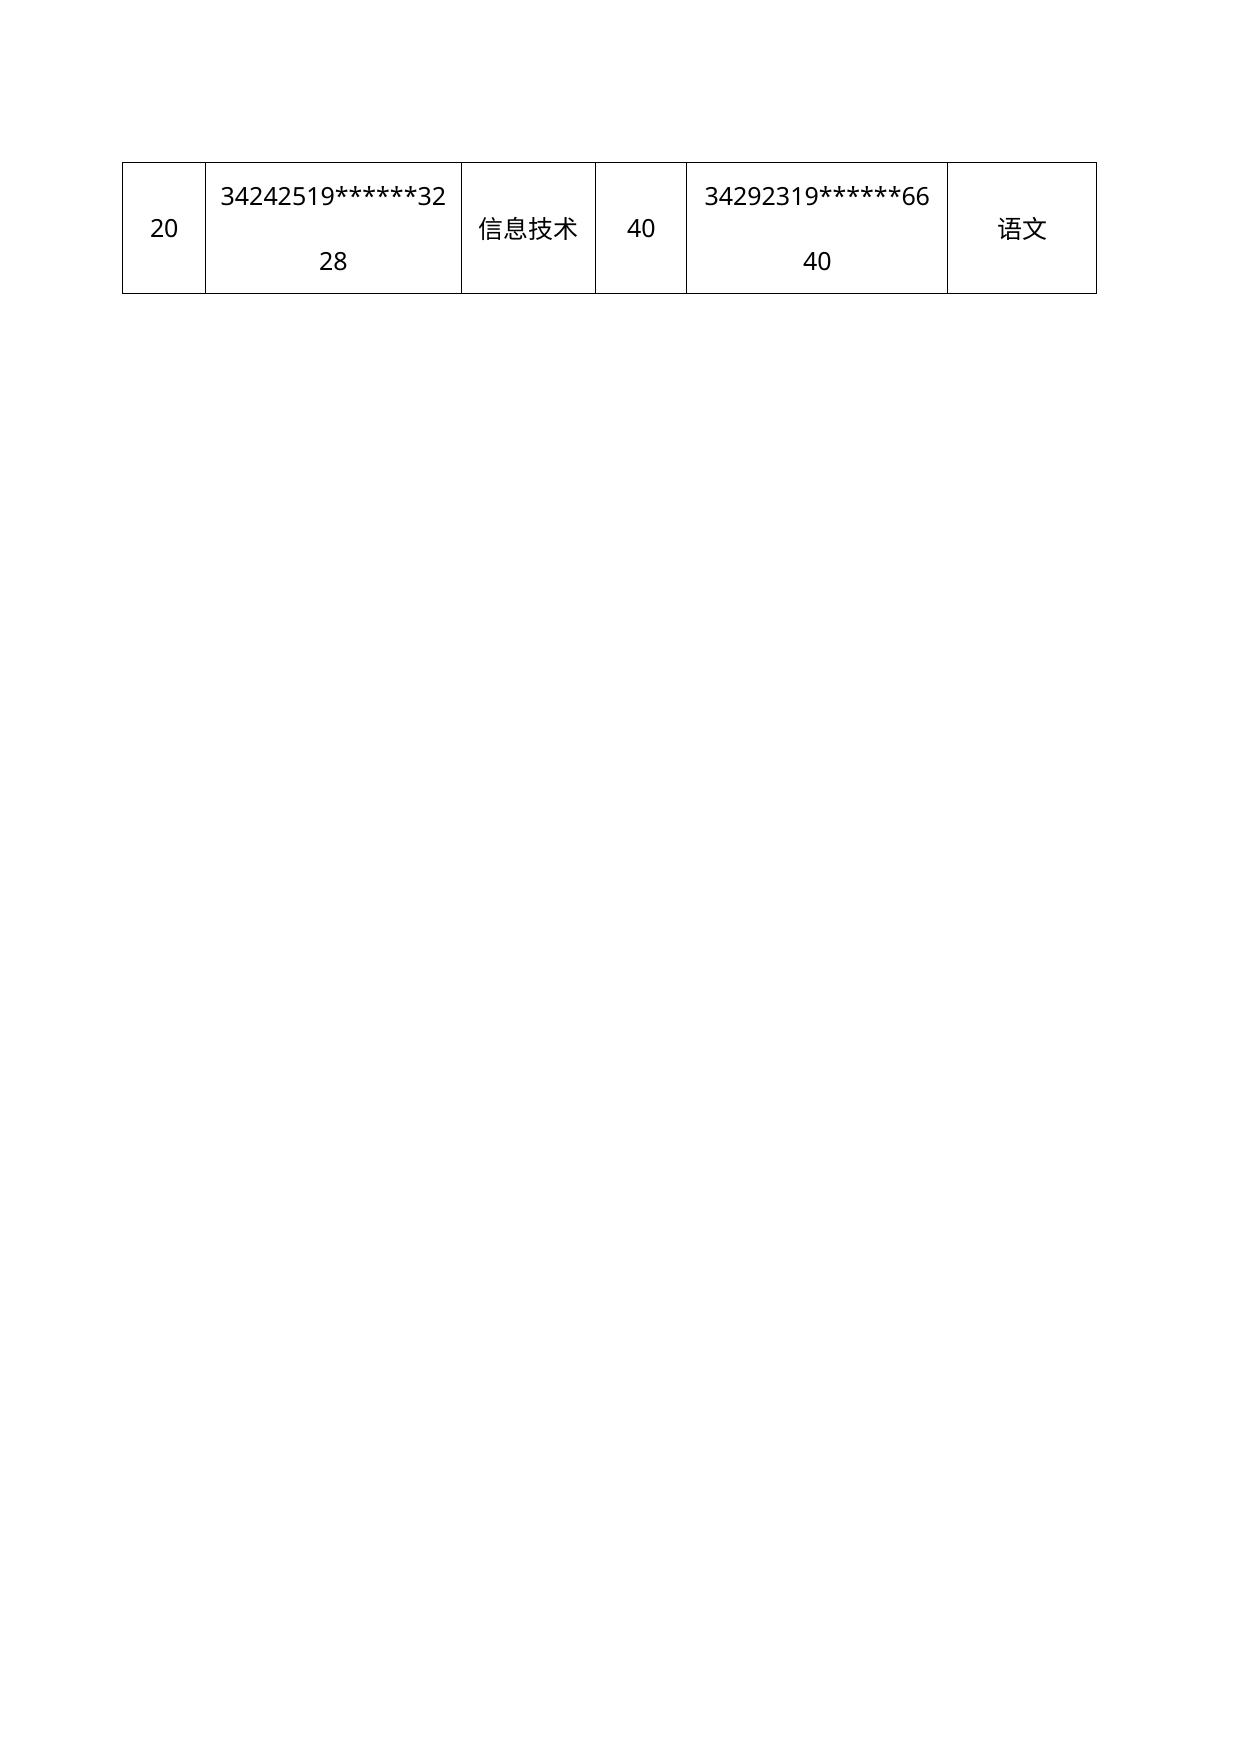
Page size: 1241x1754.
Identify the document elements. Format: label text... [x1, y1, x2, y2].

table_cell 40 [596, 163, 686, 293]
table_cell 34242519******3228 [206, 163, 461, 293]
table_cell 20 [123, 163, 205, 293]
table_cell 34292319******6640 [687, 163, 947, 293]
table_cell 信息技术 [462, 163, 595, 293]
table_cell 语文 [948, 163, 1096, 293]
